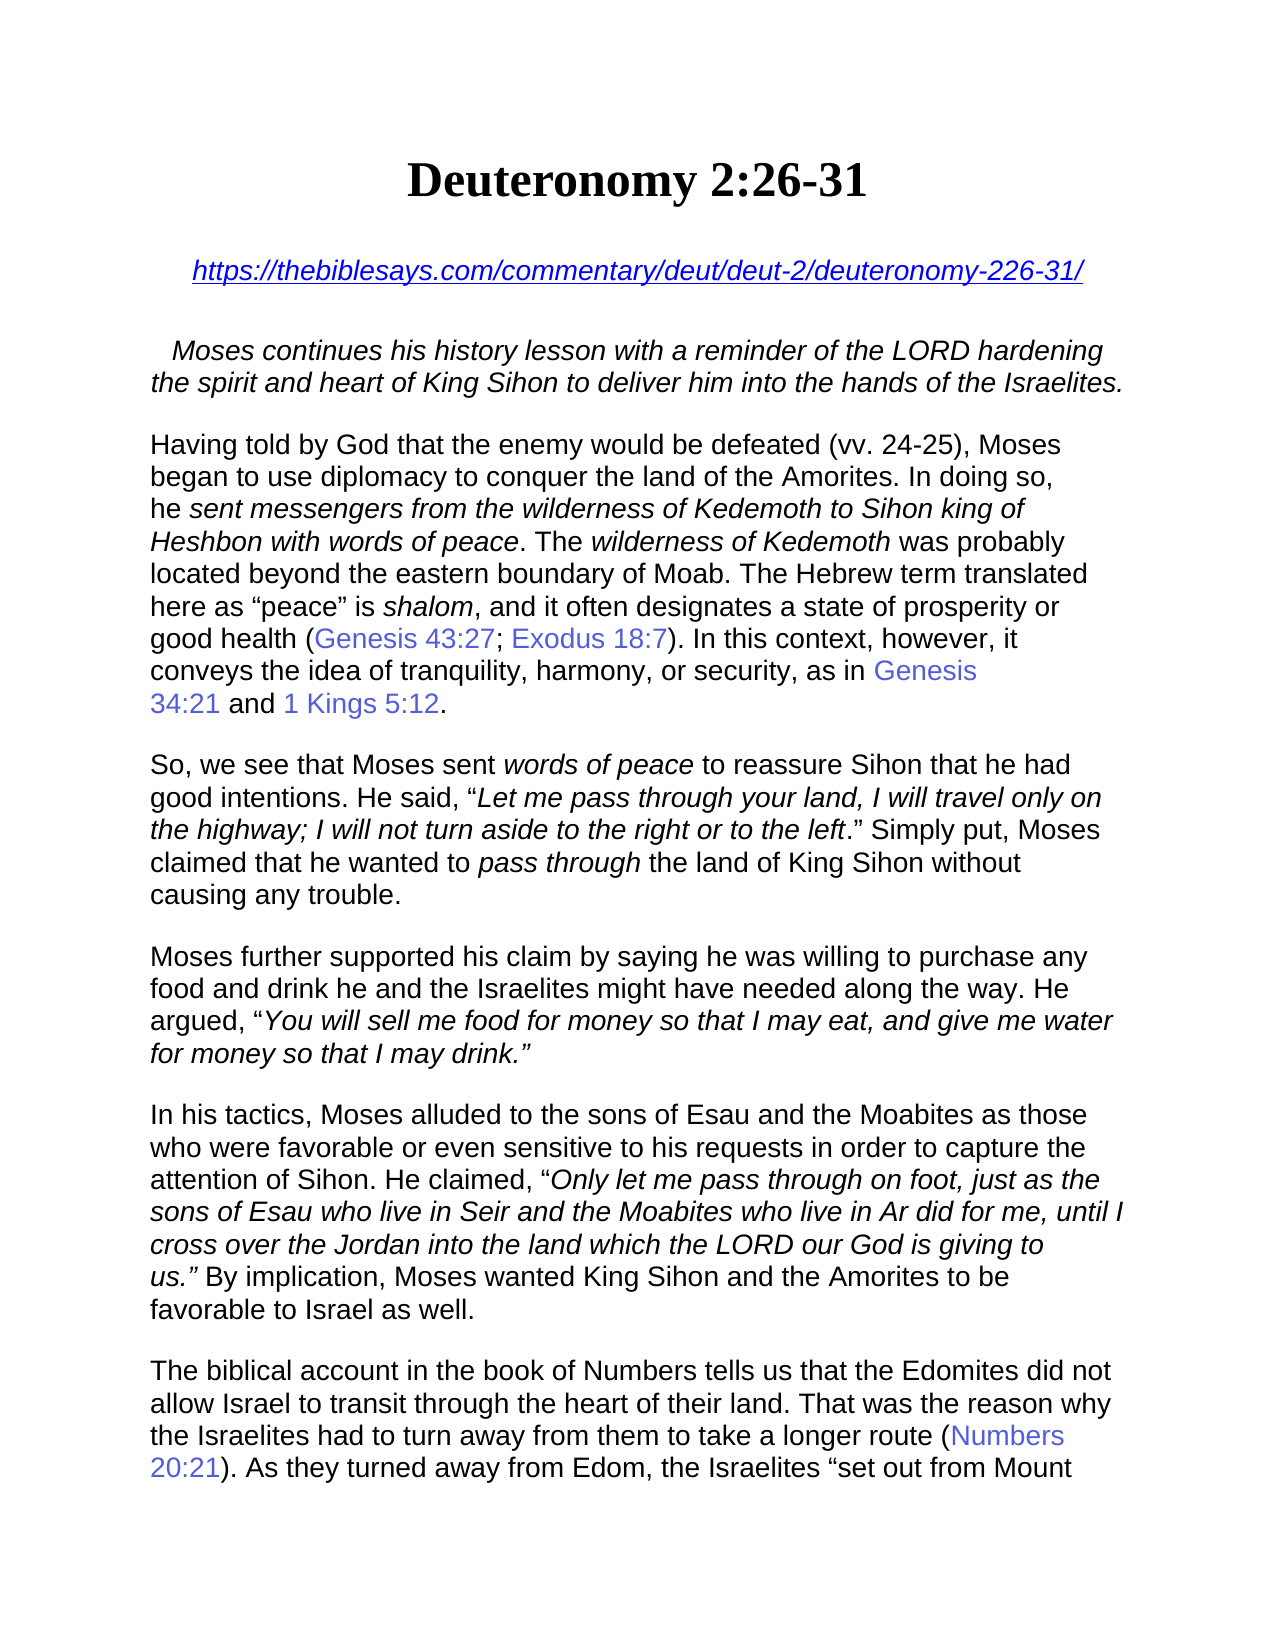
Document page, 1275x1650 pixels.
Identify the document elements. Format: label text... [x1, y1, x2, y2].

text Moses further supported his claim by saying he was willing to purchase any food and drink he and the Israelites might have needed along the way. He argued, “You will sell me food for money so that I may eat, and give me water for money so that I may drink.” [150, 939, 1125, 1069]
text Deuteronomy 2:26-31 [150, 150, 1125, 207]
text So, we see that Moses sent words of peace to reassure Sihon that he had good intentions. He said, “Let me pass through your land, I will travel only on the highway; I will not turn aside to the right or to the left.” Simply put, Moses claimed that he wanted to pass through the land of King Sihon without causing any trouble. [150, 748, 1125, 910]
text https://thebiblesays.com/commentary/deut/deut-2/deuteronomy-226-31/ [150, 254, 1125, 287]
text Moses continues his history lesson with a reminder of the LORD hardening the spirit and heart of King Sihon to deliver him into the hands of the Israelites. [150, 334, 1125, 398]
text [150, 1354, 1125, 1484]
text In his tactics, Moses alluded to the sons of Esau and the Moabites as those who were favorable or even sensitive to his requests in order to capture the attention of Sihon. He claimed, “Only let me pass through on foot, just as the sons of Esau who live in Seir and the Moabites who live in Ar did for me, until I cross over the Jordan into the land which the LORD our God is giving to us.” By implication, Moses wanted King Sihon and the Amorites to be favorable to Israel as well. [150, 1098, 1125, 1325]
text Having told by God that the enemy would be defeated (vv. 24-25), Moses began to use diplomacy to conquer the land of the Amorites. In doing so, he sent messengers from the wilderness of Kedemoth to Sihon king of Heshbon with words of peace. The wilderness of Kedemoth was probably located beyond the eastern boundary of Moab. The Hebrew term translated here as “peace” is shalom, and it often designates a state of prosperity or good health (Genesis 43:27; Exodus 18:7). In this context, however, it conveys the idea of tranquility, harmony, or security, as in Genesis 34:21 and 1 Kings 5:12. [150, 428, 1125, 719]
